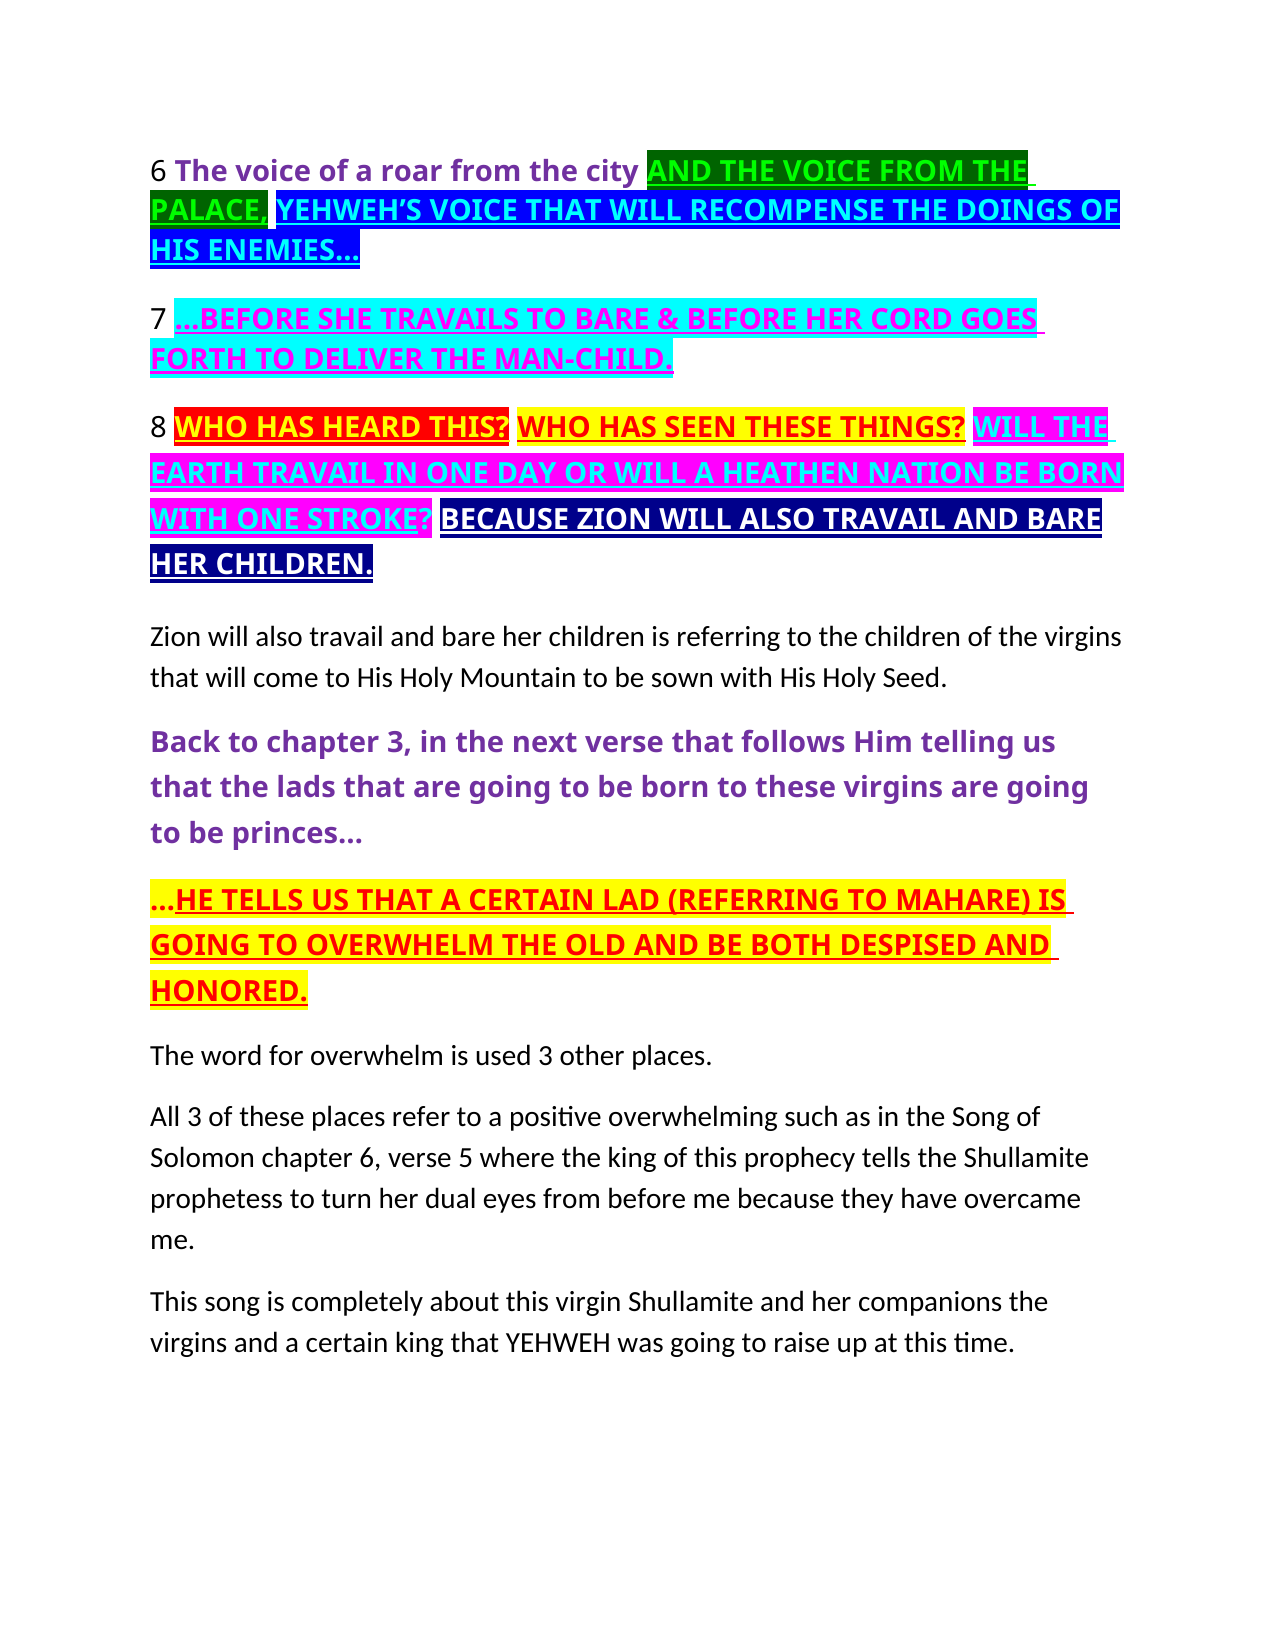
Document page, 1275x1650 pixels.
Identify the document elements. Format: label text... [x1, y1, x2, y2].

text 6 The voice of a roar from the city AND THE VOICE FROM THE PALACE, YEHWEH’S VOICE THAT WILL RECOMPENSE THE DOINGS OF HIS ENEMIES... [150, 150, 647, 229]
text Back to chapter 3, in the next verse that follows Him telling us that the lads that are going to be born to these virgins are going to be princes… [150, 721, 1125, 852]
text 7 …BEFORE SHE TRAVAILS TO BARE & BEFORE HER CORD GOES FORTH TO DELIVER THE MAN-CHILD. [673, 298, 1125, 378]
text This song is completely about this virgin Shullamite and her companions the virgins and a certain king that YEHWEH was going to raise up at this time. [150, 1283, 1125, 1359]
text 8 WHO HAS HEARD THIS? WHO HAS SEEN THESE THINGS? WILL THE EARTH TRAVAIL IN ONE DAY OR WILL A HEATHEN NATION BE BORN WITH ONE STROKE? BECAUSE ZION WILL ALSO TRAVAIL AND BARE HER CHILDREN. [150, 407, 1125, 583]
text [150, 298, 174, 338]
text The word for overwhelm is used 3 other places. [150, 1037, 1125, 1072]
text …HE TELLS US THAT A CERTAIN LAD (REFERRING TO MAHARE) IS GOING TO OVERWHELM THE OLD AND BE BOTH DESPISED AND HONORED. [150, 879, 1125, 1010]
text All 3 of these places refer to a positive overwhelming such as in the Song of Solomon chapter 6, verse 5 where the king of this prophecy tells the Shullamite prophetess to turn her dual eyes from before me because they have overcame me. [150, 1098, 1125, 1257]
text 6 The voice of a roar from the city AND THE VOICE FROM THE PALACE, YEHWEH’S VOICE THAT WILL RECOMPENSE THE DOINGS OF HIS ENEMIES... [360, 150, 1125, 269]
text Zion will also travail and bare her children is referring to the children of the virgins that will come to His Holy Mountain to be sown with His Holy Seed. [150, 618, 1125, 695]
